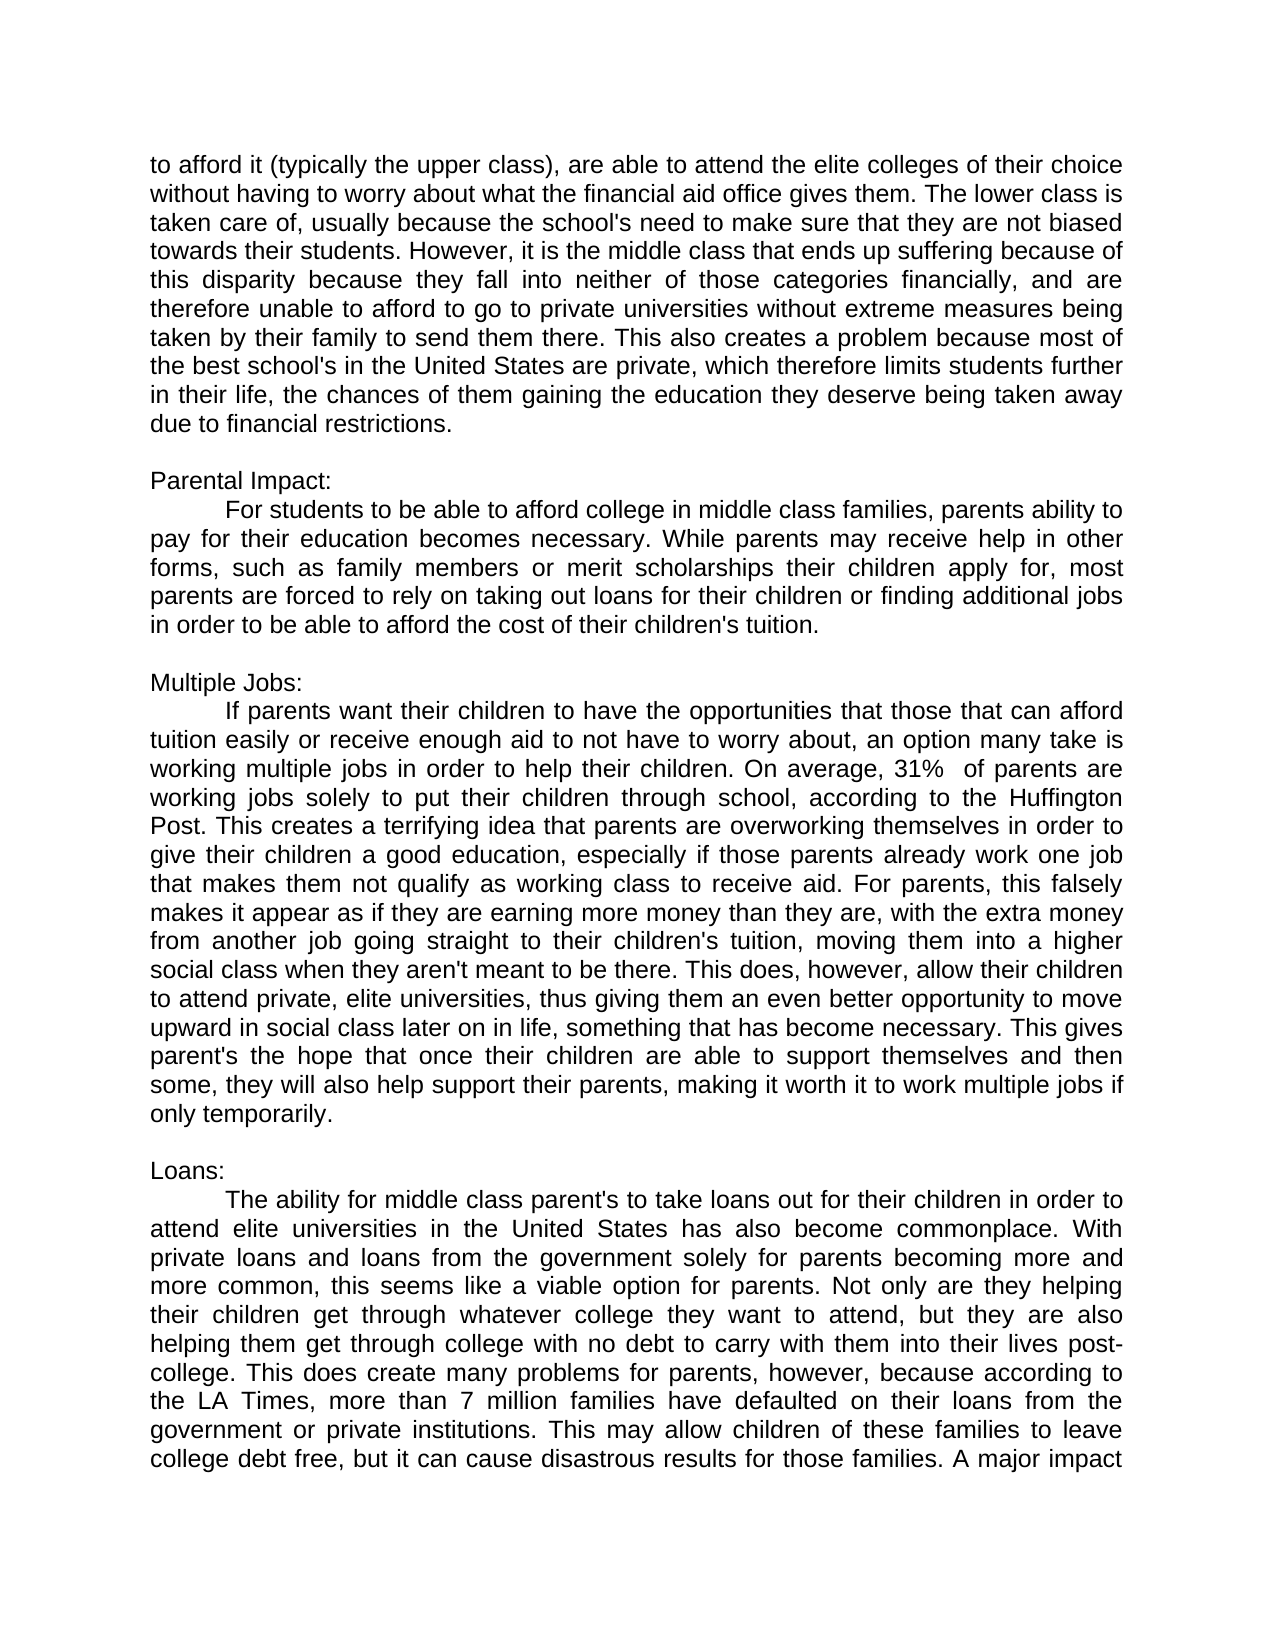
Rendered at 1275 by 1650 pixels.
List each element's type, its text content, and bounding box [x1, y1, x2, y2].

text Loans: [150, 1156, 1125, 1185]
text Multiple Jobs: [150, 667, 1125, 696]
text Parental Impact: [150, 466, 1125, 495]
text For students to be able to afford college in middle class families, parents ability to pay for their education becomes necessary. While parents may receive help in other forms, such as family members or merit scholarships their children apply for, most parents are forced to rely on taking out loans for their children or finding additional jobs in order to be able to afford the cost of their children's tuition. [150, 495, 1125, 639]
text If parents want their children to have the opportunities that those that can afford tuition easily or receive enough aid to not have to worry about, an option many take is working multiple jobs in order to help their children. On average, 31% of parents are working jobs solely to put their children through school, according to the Huffington Post. This creates a terrifying idea that parents are overworking themselves in order to give their children a good education, especially if those parents already work one job that makes them not qualify as working class to receive aid. For parents, this falsely makes it appear as if they are earning more money than they are, with the extra money from another job going straight to their children's tuition, moving them into a higher social class when they aren't meant to be there. This does, however, allow their children to attend private, elite universities, thus giving them an even better opportunity to move upward in social class later on in life, something that has become necessary. This gives parent's the hope that once their children are able to support themselves and then some, they will also help support their parents, making it worth it to work multiple jobs if only temporarily. [150, 696, 1125, 1127]
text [150, 150, 1125, 437]
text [150, 1185, 1125, 1472]
